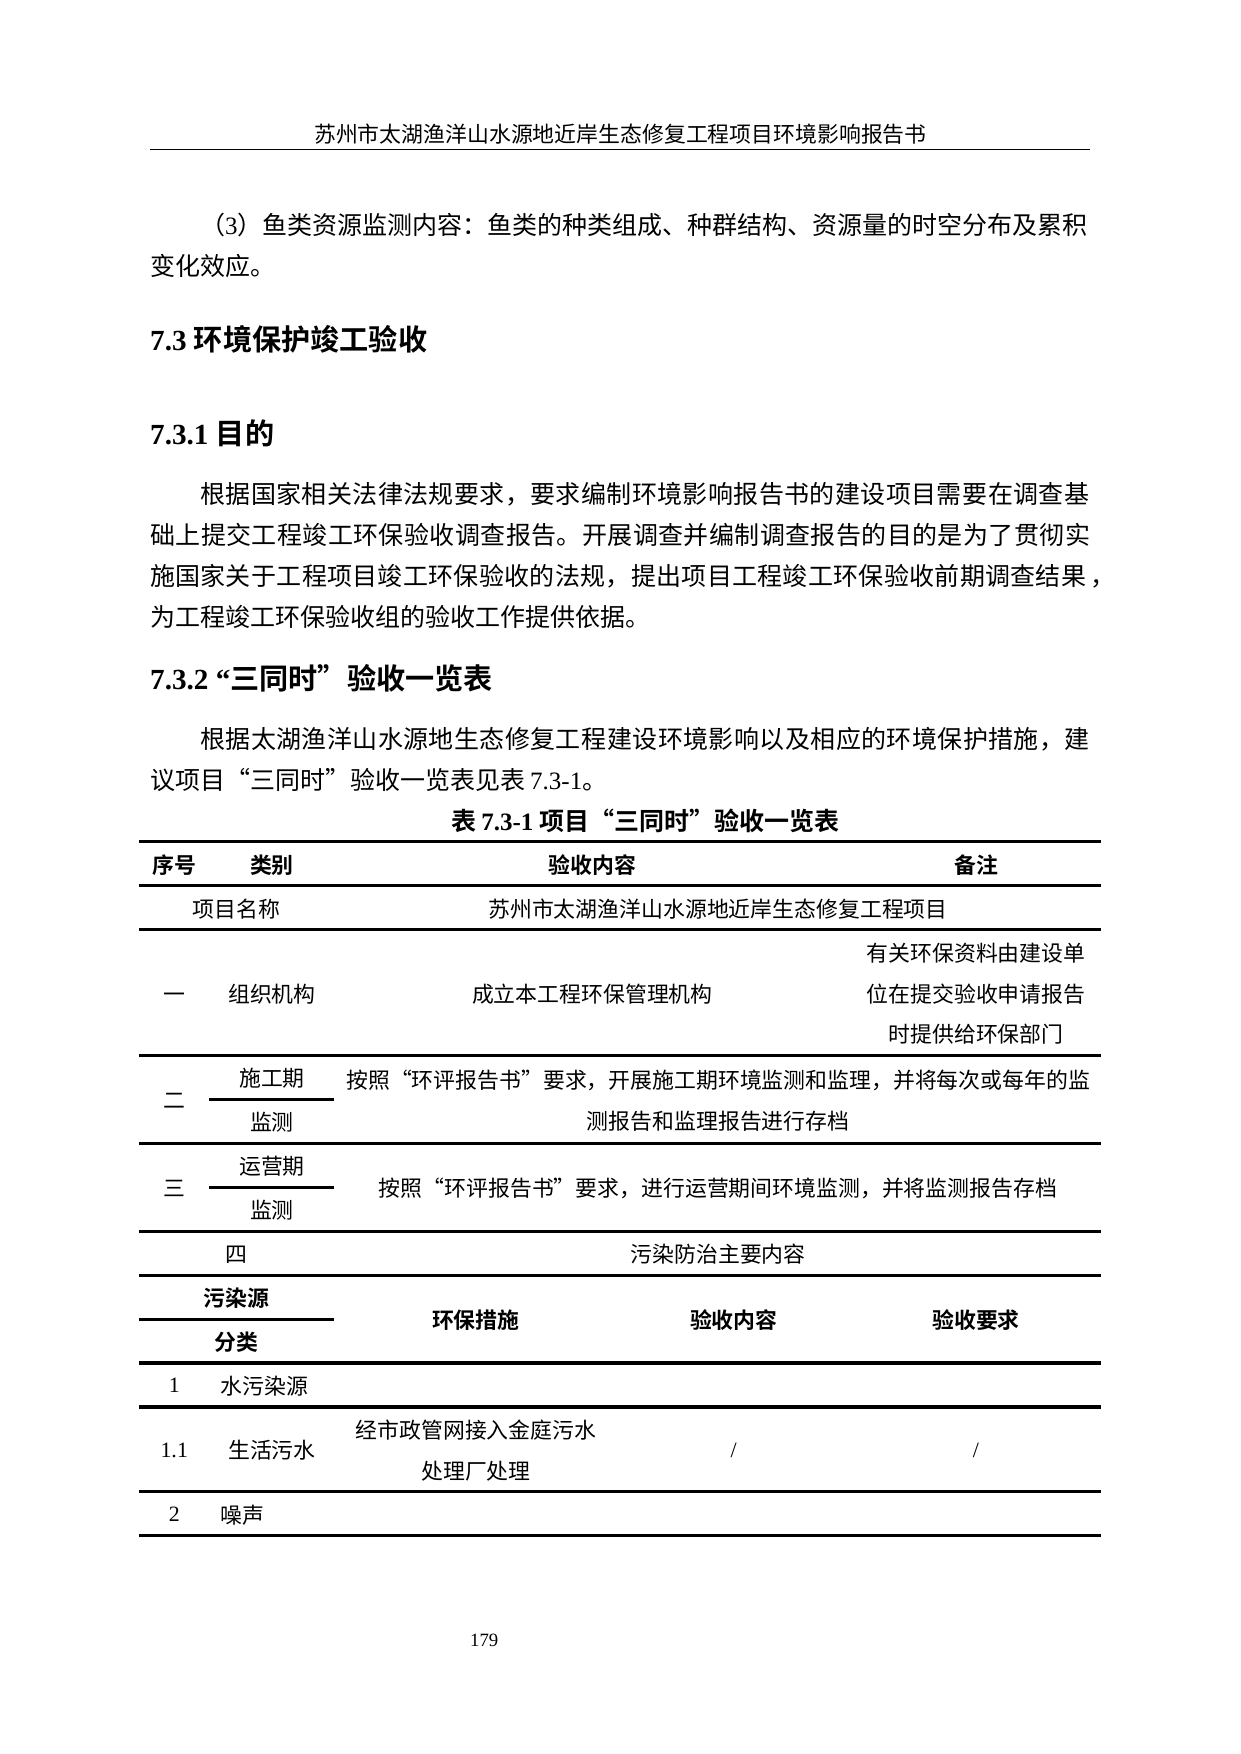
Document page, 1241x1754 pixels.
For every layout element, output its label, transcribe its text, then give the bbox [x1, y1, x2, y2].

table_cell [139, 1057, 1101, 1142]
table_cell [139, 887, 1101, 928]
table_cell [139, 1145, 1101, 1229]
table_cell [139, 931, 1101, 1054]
text （3）鱼类资源监测内容：鱼类的种类组成、种群结构、资源量的时空分布及累积变化效应。 [150, 203, 1090, 285]
text 根据太湖渔洋山水源地生态修复工程建设环境影响以及相应的环境保护措施，建议项目“三同时”验收一览表见表7.3-1。 [150, 718, 1090, 799]
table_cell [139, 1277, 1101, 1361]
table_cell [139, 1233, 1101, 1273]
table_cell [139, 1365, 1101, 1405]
subtitle 7.3 环境保护竣工验收 [150, 297, 1090, 379]
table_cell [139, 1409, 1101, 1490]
text 表7.3-1 项目“三同时”验收一览表 [150, 799, 1090, 840]
subtitle 7.3.1 目的 [150, 391, 1090, 473]
text 根据国家相关法律法规要求，要求编制环境影响报告书的建设项目需要在调查基础上提交工程竣工环保验收调查报告。开展调查并编制调查报告的目的是为了贯彻实施国家关于工程项目竣工环保验收的法规，提出项目工程竣工环保验收前期调查结果，为工程竣工环保验收组的验收工作提供依据。 [150, 473, 1090, 636]
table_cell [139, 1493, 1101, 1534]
subtitle 7.3.2 “三同时”验收一览表 [150, 636, 1090, 718]
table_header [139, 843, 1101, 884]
